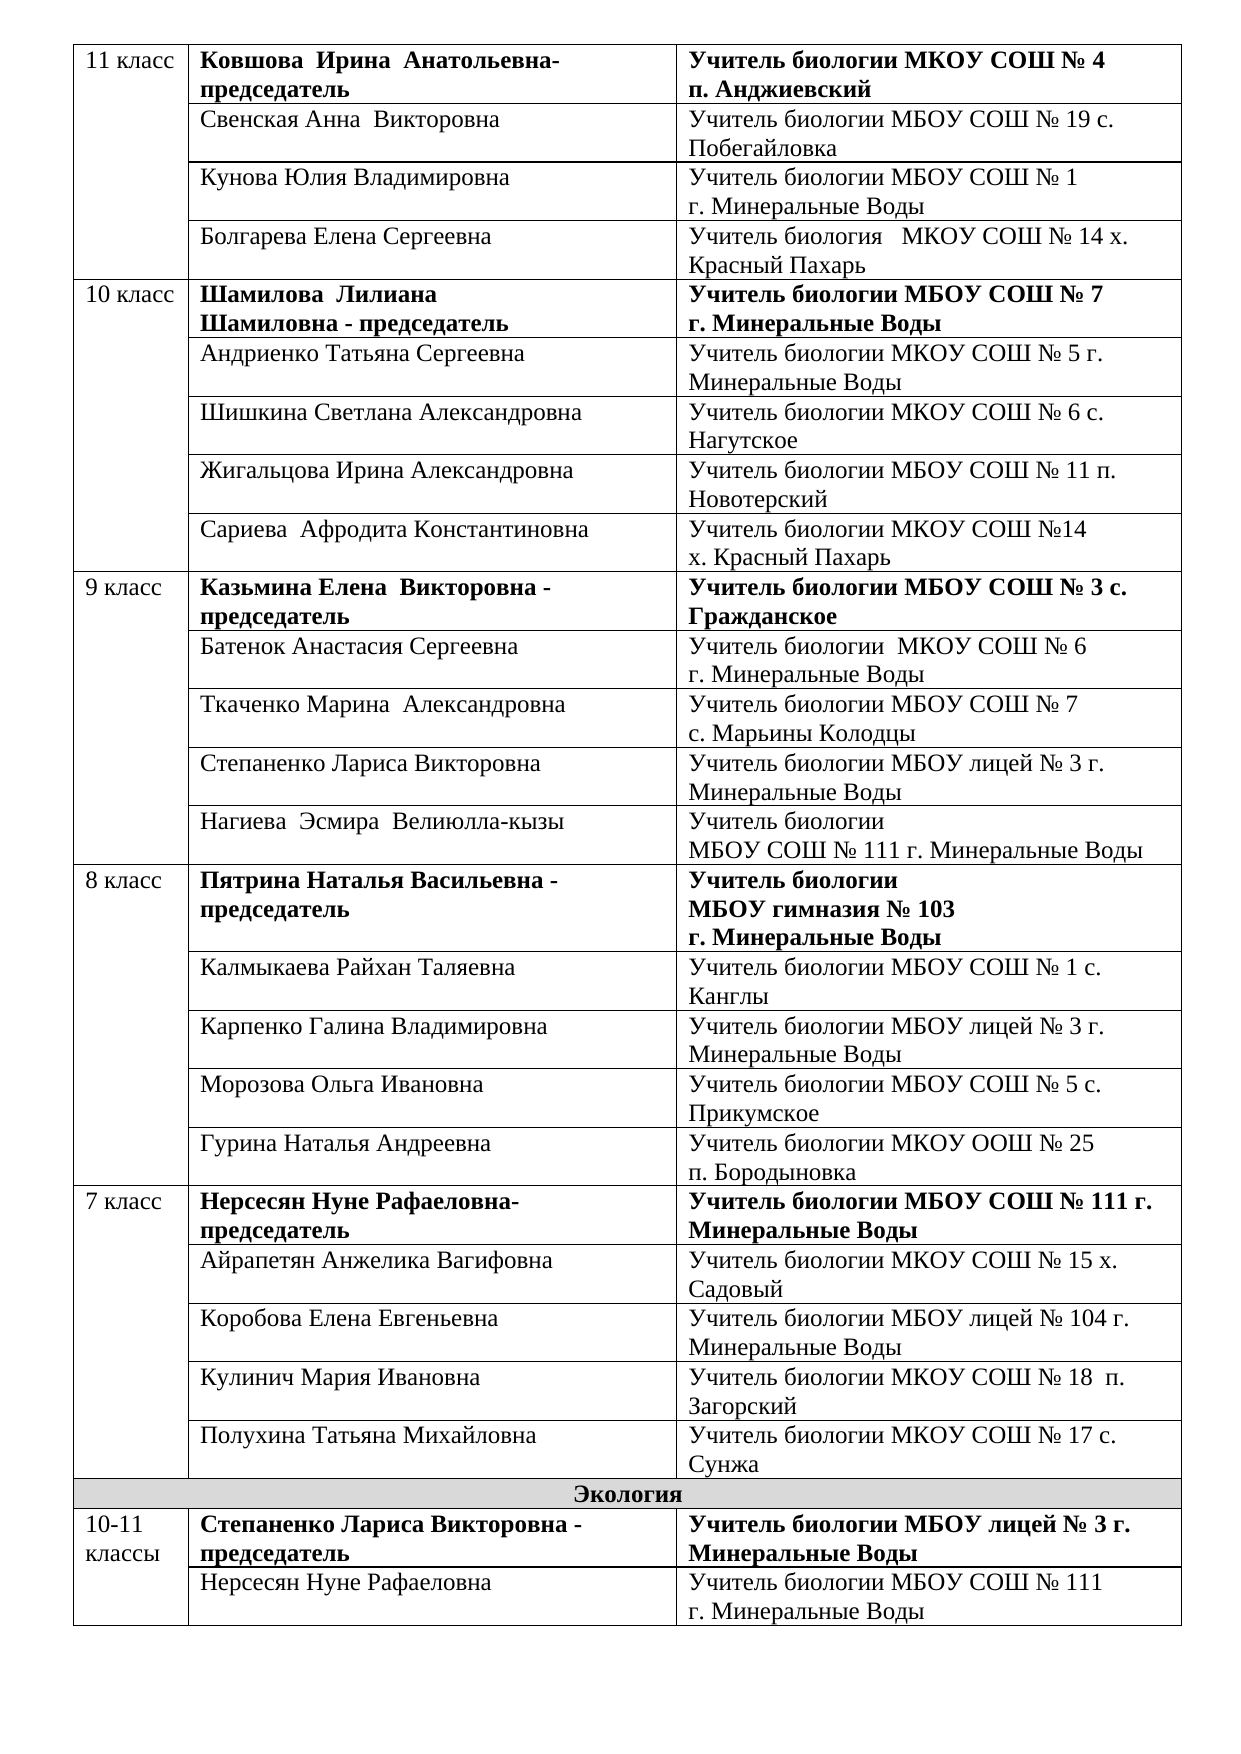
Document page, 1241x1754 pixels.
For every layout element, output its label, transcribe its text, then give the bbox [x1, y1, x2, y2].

table_cell Экология [74, 1479, 1181, 1508]
table_cell Гурина Наталья Андреевна [189, 1128, 676, 1185]
table_cell Учитель биологии МБОУ СОШ № 111 г. Минеральные Воды [677, 806, 1181, 864]
table_cell Учитель биологии МБОУ СОШ № 7 с. Марьины Колодцы [677, 689, 1181, 747]
table_cell Учитель биологии МБОУ СОШ № 3 с. Гражданское [677, 572, 1181, 630]
table_cell Кунова Юлия Владимировна [189, 163, 676, 220]
table_cell Пятрина Наталья Васильевна - председатель [189, 865, 676, 951]
table_cell Калмыкаева Райхан Таляевна [189, 952, 676, 1010]
table_cell Учитель биологии МБОУ лицей № 3 г. Минеральные Воды [677, 1011, 1181, 1068]
table_cell Андриенко Татьяна Сергеевна [189, 338, 676, 396]
table_cell Ткаченко Марина Александровна [189, 689, 676, 747]
table_cell Степаненко Лариса Викторовна - председатель [189, 1509, 676, 1566]
table_cell Сариева Афродита Константиновна [189, 514, 676, 571]
table_cell Учитель биологии МКОУ СОШ № 15 х. Садовый [677, 1245, 1181, 1302]
table_cell Болгарева Елена Сергеевна [189, 221, 676, 278]
table_cell Шамилова Лилиана Шамиловна - председатель [189, 280, 676, 337]
table_cell Учитель биологии МБОУ СОШ № 1 г. Минеральные Воды [677, 163, 1181, 220]
table_cell Батенок Анастасия Сергеевна [189, 631, 676, 688]
table_cell Ковшова Ирина Анатольевна-председатель [189, 45, 676, 103]
table_cell Учитель биология МКОУ СОШ № 14 х. Красный Пахарь [677, 221, 1181, 278]
table_cell Учитель биологии МБОУ СОШ № 7 г. Минеральные Воды [677, 280, 1181, 337]
table_cell Учитель биологии МКОУ СОШ № 17 с. Сунжа [677, 1421, 1181, 1478]
table_cell Учитель биологии МКОУ СОШ № 6 г. Минеральные Воды [677, 631, 1181, 688]
table_cell 7 класс [74, 1186, 188, 1478]
table_cell Учитель биологии МБОУ лицей № 104 г. Минеральные Воды [677, 1304, 1181, 1361]
table_cell Айрапетян Анжелика Вагифовна [189, 1245, 676, 1302]
table_cell 10-11 классы [74, 1509, 188, 1625]
table_cell 9 класс [74, 572, 188, 864]
table_cell Учитель биологии МБОУ лицей № 3 г. Минеральные Воды [677, 1509, 1181, 1566]
table_cell Учитель биологии МБОУ СОШ № 111 г. Минеральные Воды [677, 1568, 1181, 1625]
table_cell Шишкина Светлана Александровна [189, 397, 676, 454]
table_cell 11 класс [74, 45, 188, 278]
table_cell Нерсесян Нуне Рафаеловна [189, 1568, 676, 1625]
table_cell Полухина Татьяна Михайловна [189, 1421, 676, 1478]
table_cell Учитель биологии МБОУ СОШ № 19 с. Побегайловка [677, 104, 1181, 161]
table_cell Учитель биологии МКОУ ООШ № 25 п. Бородыновка [677, 1128, 1181, 1185]
table_cell Казьмина Елена Викторовна - председатель [189, 572, 676, 630]
table_cell Морозова Ольга Ивановна [189, 1069, 676, 1127]
table_cell Кулинич Мария Ивановна [189, 1362, 676, 1419]
table_cell Учитель биологии МКОУ СОШ № 18 п. Загорский [677, 1362, 1181, 1419]
table_cell Учитель биологии МБОУ СОШ № 5 с. Прикумское [677, 1069, 1181, 1127]
table_cell Степаненко Лариса Викторовна [189, 748, 676, 805]
table_cell Учитель биологии МКОУ СОШ № 6 с. Нагутское [677, 397, 1181, 454]
table_cell Учитель биологии МКОУ СОШ № 5 г. Минеральные Воды [677, 338, 1181, 396]
table_cell Учитель биологии МБОУ гимназия № 103 г. Минеральные Воды [677, 865, 1181, 951]
table_cell 10 класс [74, 280, 188, 571]
table_cell Учитель биологии МБОУ лицей № 3 г. Минеральные Воды [677, 748, 1181, 805]
table_cell Карпенко Галина Владимировна [189, 1011, 676, 1068]
table_cell Учитель биологии МБОУ СОШ № 11 п. Новотерский [677, 455, 1181, 513]
table_cell Свенская Анна Викторовна [189, 104, 676, 161]
table_cell Учитель биологии МБОУ СОШ № 1 с. Канглы [677, 952, 1181, 1010]
table_cell 8 класс [74, 865, 188, 1185]
table_cell Учитель биологии МКОУ СОШ № 4 п. Анджиевский [677, 45, 1181, 103]
table_cell Учитель биологии МБОУ СОШ № 111 г. Минеральные Воды [677, 1186, 1181, 1244]
table_cell Нерсесян Нуне Рафаеловна- председатель [189, 1186, 676, 1244]
table_cell Нагиева Эсмира Велиюлла-кызы [189, 806, 676, 864]
table_cell Жигальцова Ирина Александровна [189, 455, 676, 513]
table_cell Учитель биологии МКОУ СОШ №14 х. Красный Пахарь [677, 514, 1181, 571]
table_cell Коробова Елена Евгеньевна [189, 1304, 676, 1361]
